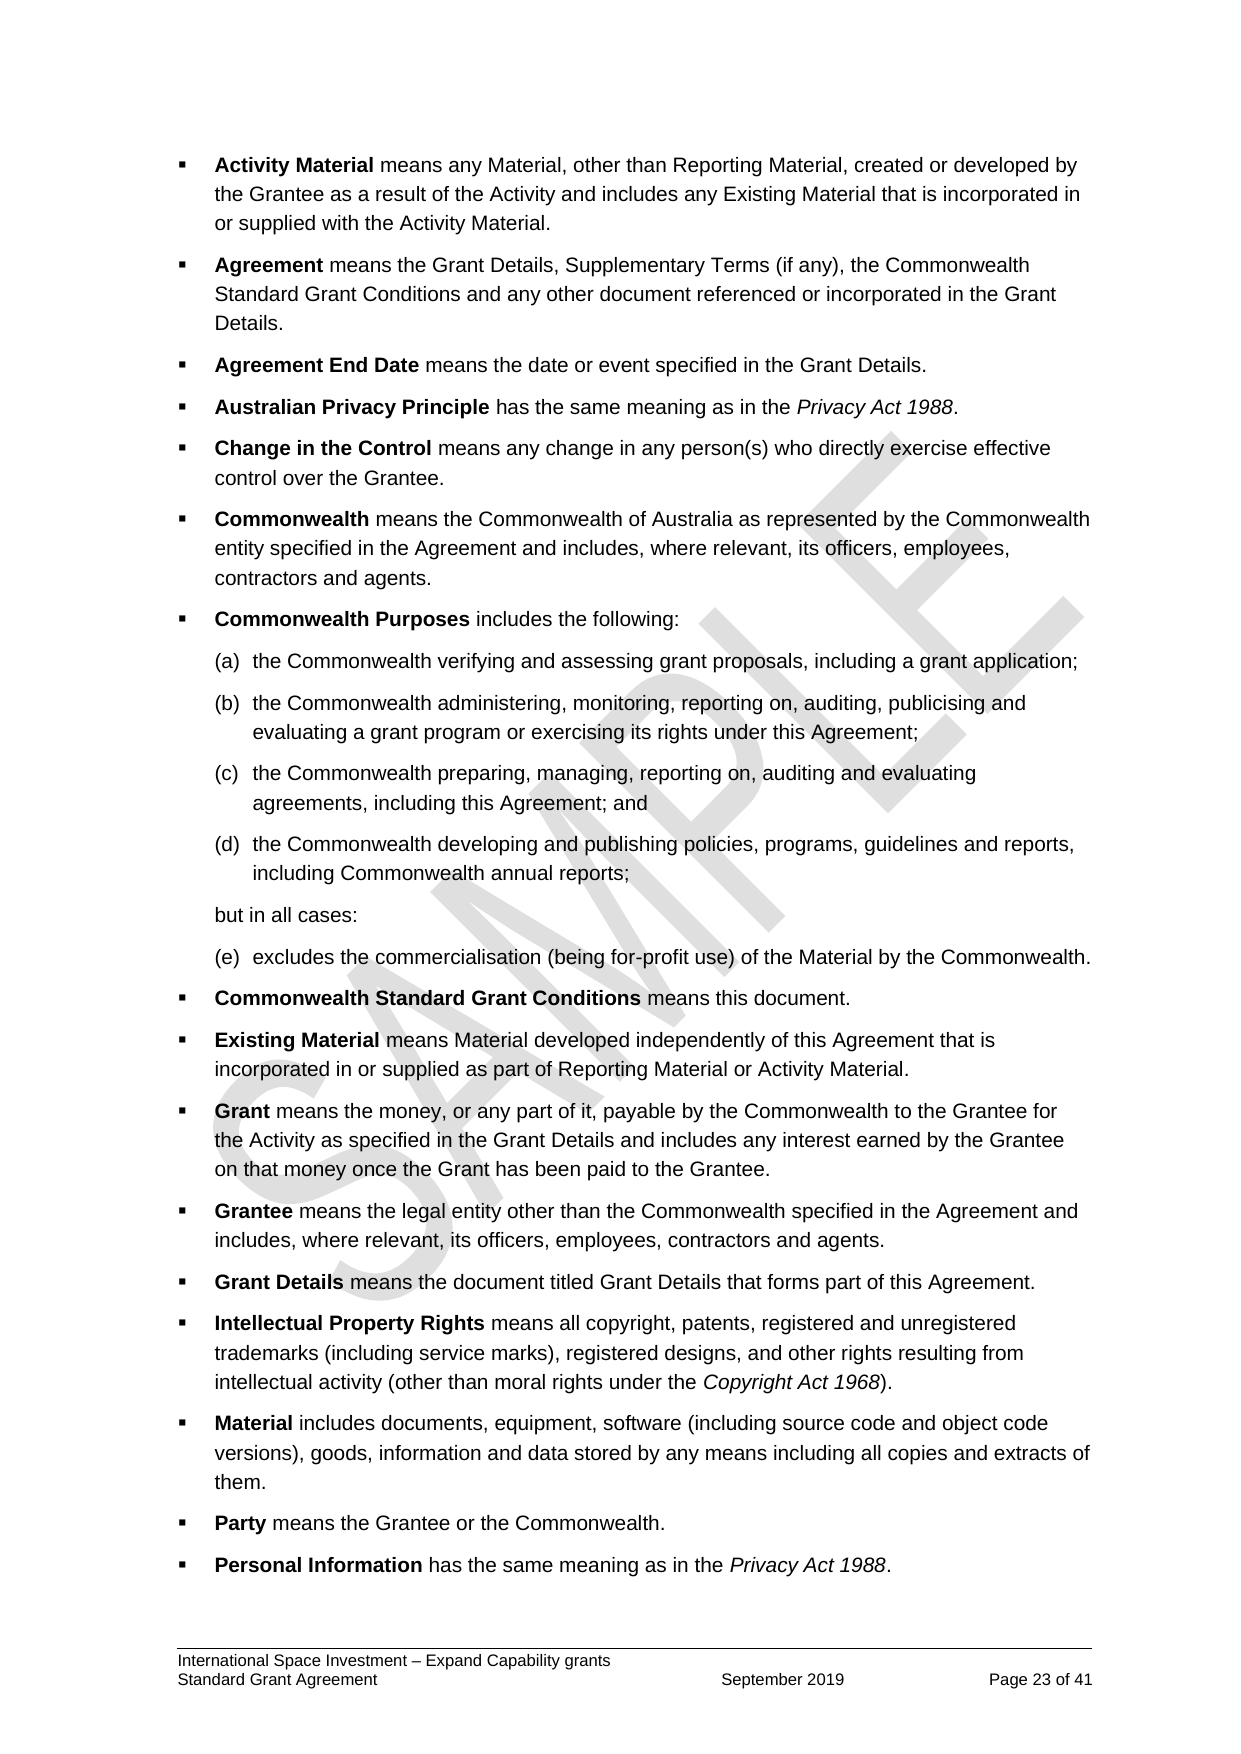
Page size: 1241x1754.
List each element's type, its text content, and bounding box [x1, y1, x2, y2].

list Grant means the money, or any part of it, payable by the Commonwealth to the Grantee for the Activity as specified in the Grant Details and includes any interest earned by the Grantee on that money once the Grant has been paid to the Grantee. [177, 1093, 1092, 1181]
list excludes the commercialisation (being for‐profit use) of the Material by the Commonwealth. [214, 939, 1092, 968]
list Agreement means the Grant Details, Supplementary Terms (if any), the Commonwealth Standard Grant Conditions and any other document referenced or incorporated in the Grant Details. [177, 248, 1092, 335]
list Material includes documents, equipment, software (including source code and object code versions), goods, information and data stored by any means including all copies and extracts of them. [177, 1406, 1092, 1493]
list Party means the Grantee or the Commonwealth. [177, 1506, 1092, 1535]
list the Commonwealth administering, monitoring, reporting on, auditing, publicising and evaluating a grant program or exercising its rights under this Agreement; [214, 685, 1092, 743]
list Agreement End Date means the date or event specified in the Grant Details. [177, 348, 1092, 377]
list Grant Details means the document titled Grant Details that forms part of this Agreement. [177, 1264, 1092, 1293]
list Australian Privacy Principle has the same meaning as in the Privacy Act 1988. [177, 389, 1092, 418]
list Existing Material means Material developed independently of this Agreement that is incorporated in or supplied as part of Reporting Material or Activity Material. [177, 1023, 1092, 1081]
list Grantee means the legal entity other than the Commonwealth specified in the Agreement and includes, where relevant, its officers, employees, contractors and agents. [177, 1193, 1092, 1252]
list but in all cases: [214, 898, 1092, 927]
list Commonwealth means the Commonwealth of Australia as represented by the Commonwealth entity specified in the Agreement and includes, where relevant, its officers, employees, contractors and agents. [177, 502, 1092, 589]
list Commonwealth Standard Grant Conditions means this document. [177, 981, 1092, 1010]
list the Commonwealth developing and publishing policies, programs, guidelines and reports, including Commonwealth annual reports; [214, 827, 1092, 885]
list Intellectual Property Rights means all copyright, patents, registered and unregistered trademarks (including service marks), registered designs, and other rights resulting from intellectual activity (other than moral rights under the Copyright Act 1968). [177, 1306, 1092, 1393]
list Commonwealth Purposes includes the following: [177, 602, 1092, 631]
list the Commonwealth preparing, managing, reporting on, auditing and evaluating agreements, including this Agreement; and [214, 756, 1092, 814]
list the Commonwealth verifying and assessing grant proposals, including a grant application; [214, 643, 1092, 673]
list Change in the Control means any change in any person(s) who directly exercise effective control over the Grantee. [177, 431, 1092, 489]
list Activity Material means any Material, other than Reporting Material, created or developed by the Grantee as a result of the Activity and includes any Existing Material that is incorporated in or supplied with the Activity Material. [177, 148, 1092, 235]
list Personal Information has the same meaning as in the Privacy Act 1988. [177, 1548, 1092, 1577]
